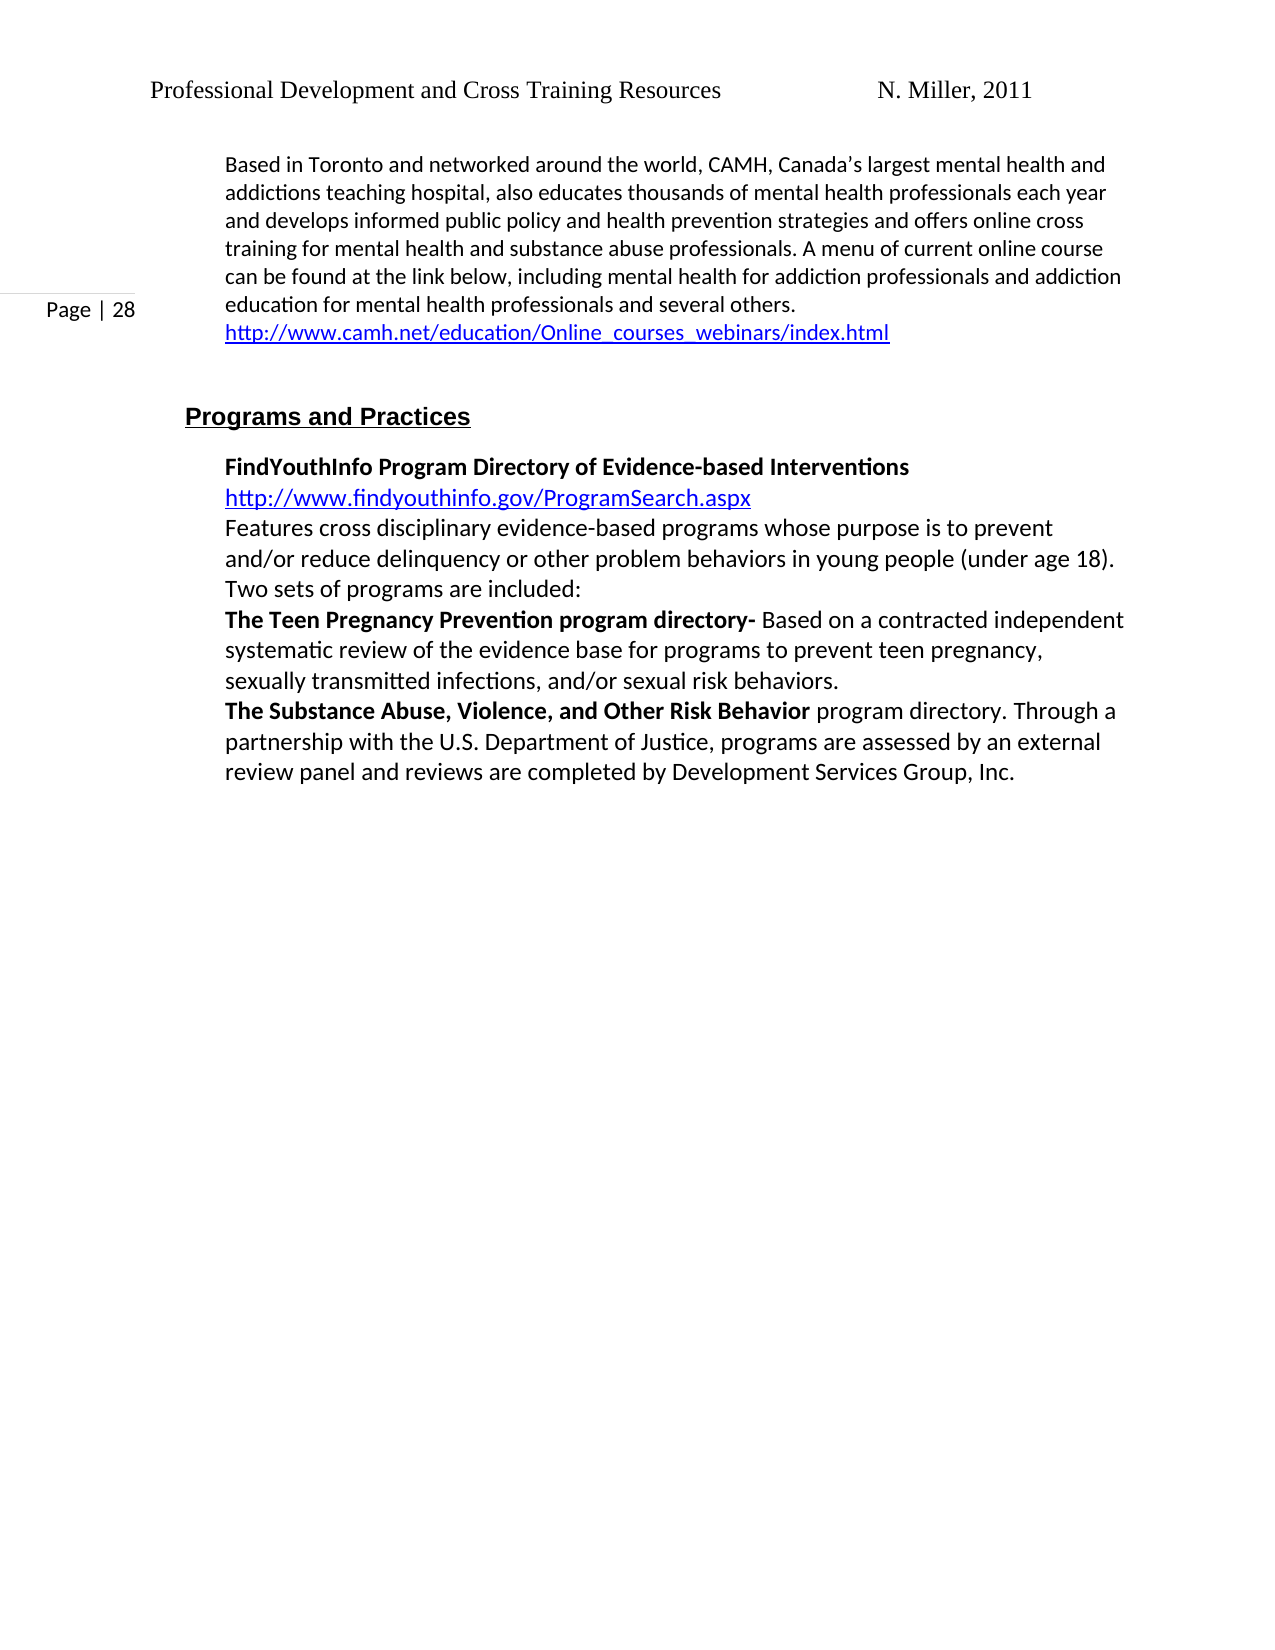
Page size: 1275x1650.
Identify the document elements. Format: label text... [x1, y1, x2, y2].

text FindYouthInfo Program Directory of Evidence-based Interventions [225, 451, 1125, 482]
text The Teen Pregnancy Prevention program directory- Based on a contracted independent systematic review of the evidence base for programs to prevent teen pregnancy, sexually transmitted infections, and/or sexual risk behaviors. [225, 604, 1125, 695]
text The Substance Abuse, Violence, and Other Risk Behavior program directory. Through a partnership with the U.S. Department of Justice, programs are assessed by an external review panel and reviews are completed by Development Services Group, Inc. [225, 695, 1125, 787]
text Based in Toronto and networked around the world, CAMH, Canada’s largest mental health and addictions teaching hospital, also educates thousands of mental health professionals each year and develops informed public policy and health prevention strategies and offers online cross training for mental health and substance abuse professionals. A menu of current online course can be found at the link below, including mental health for addiction professionals and addiction education for mental health professionals and several others. http://www.camh.net/education/Online_courses_webinars/index.html [225, 150, 1125, 346]
text Features cross disciplinary evidence-based programs whose purpose is to prevent and/or reduce delinquency or other problem behaviors in young people (under age 18). Two sets of programs are included: [225, 512, 1125, 604]
text http://www.findyouthinfo.gov/ProgramSearch.aspx [225, 482, 1125, 512]
subtitle Programs and Practices [150, 402, 1125, 431]
